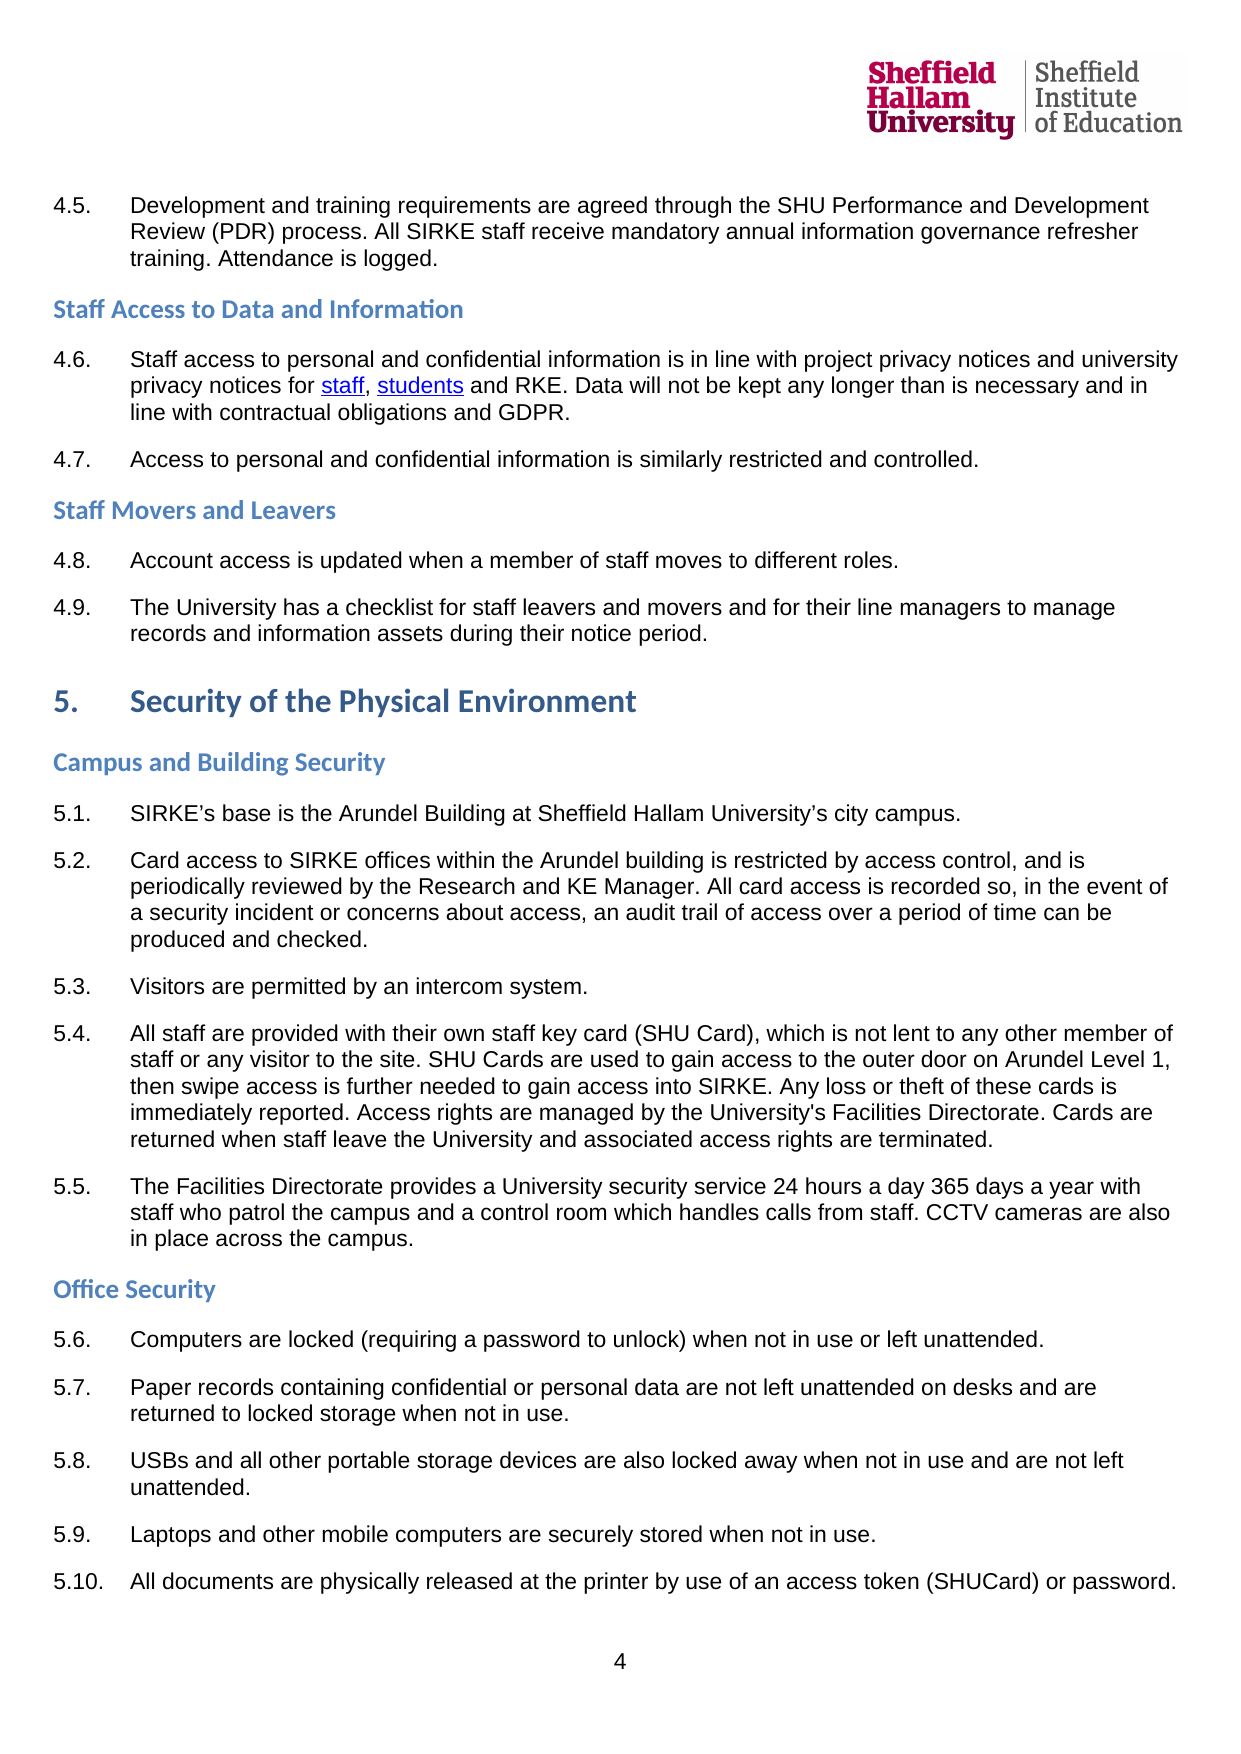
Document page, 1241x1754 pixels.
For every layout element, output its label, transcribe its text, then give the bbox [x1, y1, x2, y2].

subtitle Office Security [53, 1273, 1187, 1306]
list Staff access to personal and confidential information is in line with project privacy notices and university privacy notices for staff, students and RKE. Data will not be kept any longer than is necessary and in line with contractual obligations and GDPR. [53, 346, 1187, 425]
picture [861, 53, 1188, 140]
subtitle Staff Access to Data and Information [53, 292, 1187, 325]
list Access to personal and confidential information is similarly restricted and controlled. [53, 446, 1187, 472]
list All staff are provided with their own staff key card (SHU Card), which is not lent to any other member of staff or any visitor to the site. SHU Cards are used to gain access to the outer door on Arundel Level 1, then swipe access is further needed to gain access into SIRKE. Any loss or theft of these cards is immediately reported. Access rights are managed by the University's Facilities Directorate. Cards are returned when staff leave the University and associated access rights are terminated. [53, 1020, 1187, 1152]
list The Facilities Directorate provides a University security service 24 hours a day 365 days a year with staff who patrol the campus and a control room which handles calls from staff. CCTV cameras are also in place across the campus. [53, 1173, 1187, 1252]
subtitle Staff Movers and Leavers [53, 493, 1187, 526]
list Visitors are permitted by an intercom system. [53, 973, 1187, 999]
list All documents are physically released at the printer by use of an access token (SHUCard) or password. [53, 1568, 1187, 1594]
list Development and training requirements are agreed through the SHU Performance and Development Review (PDR) process. All SIRKE staff receive mandatory annual information governance refresher training. Attendance is logged. [53, 192, 1187, 271]
subtitle Security of the Physical Environment [53, 680, 1187, 721]
subtitle Campus and Building Security [53, 746, 1187, 779]
list Laptops and other mobile computers are securely stored when not in use. [53, 1521, 1187, 1547]
list Paper records containing confidential or personal data are not left unattended on desks and are returned to locked storage when not in use. [53, 1374, 1187, 1426]
list Computers are locked (requiring a password to unlock) when not in use or left unattended. [53, 1326, 1187, 1353]
list USBs and all other portable storage devices are also locked away when not in use and are not left unattended. [53, 1447, 1187, 1500]
list The University has a checklist for staff leavers and movers and for their line managers to manage records and information assets during their notice period. [53, 594, 1187, 647]
list Account access is updated when a member of staff moves to different roles. [53, 547, 1187, 573]
list SIRKE’s base is the Arundel Building at Sheffield Hallam University’s city campus. [53, 799, 1187, 826]
list Card access to SIRKE offices within the Arundel building is restricted by access control, and is periodically reviewed by the Research and KE Manager. All card access is recorded so, in the event of a security incident or concerns about access, an audit trail of access over a period of time can be produced and checked. [53, 847, 1187, 952]
